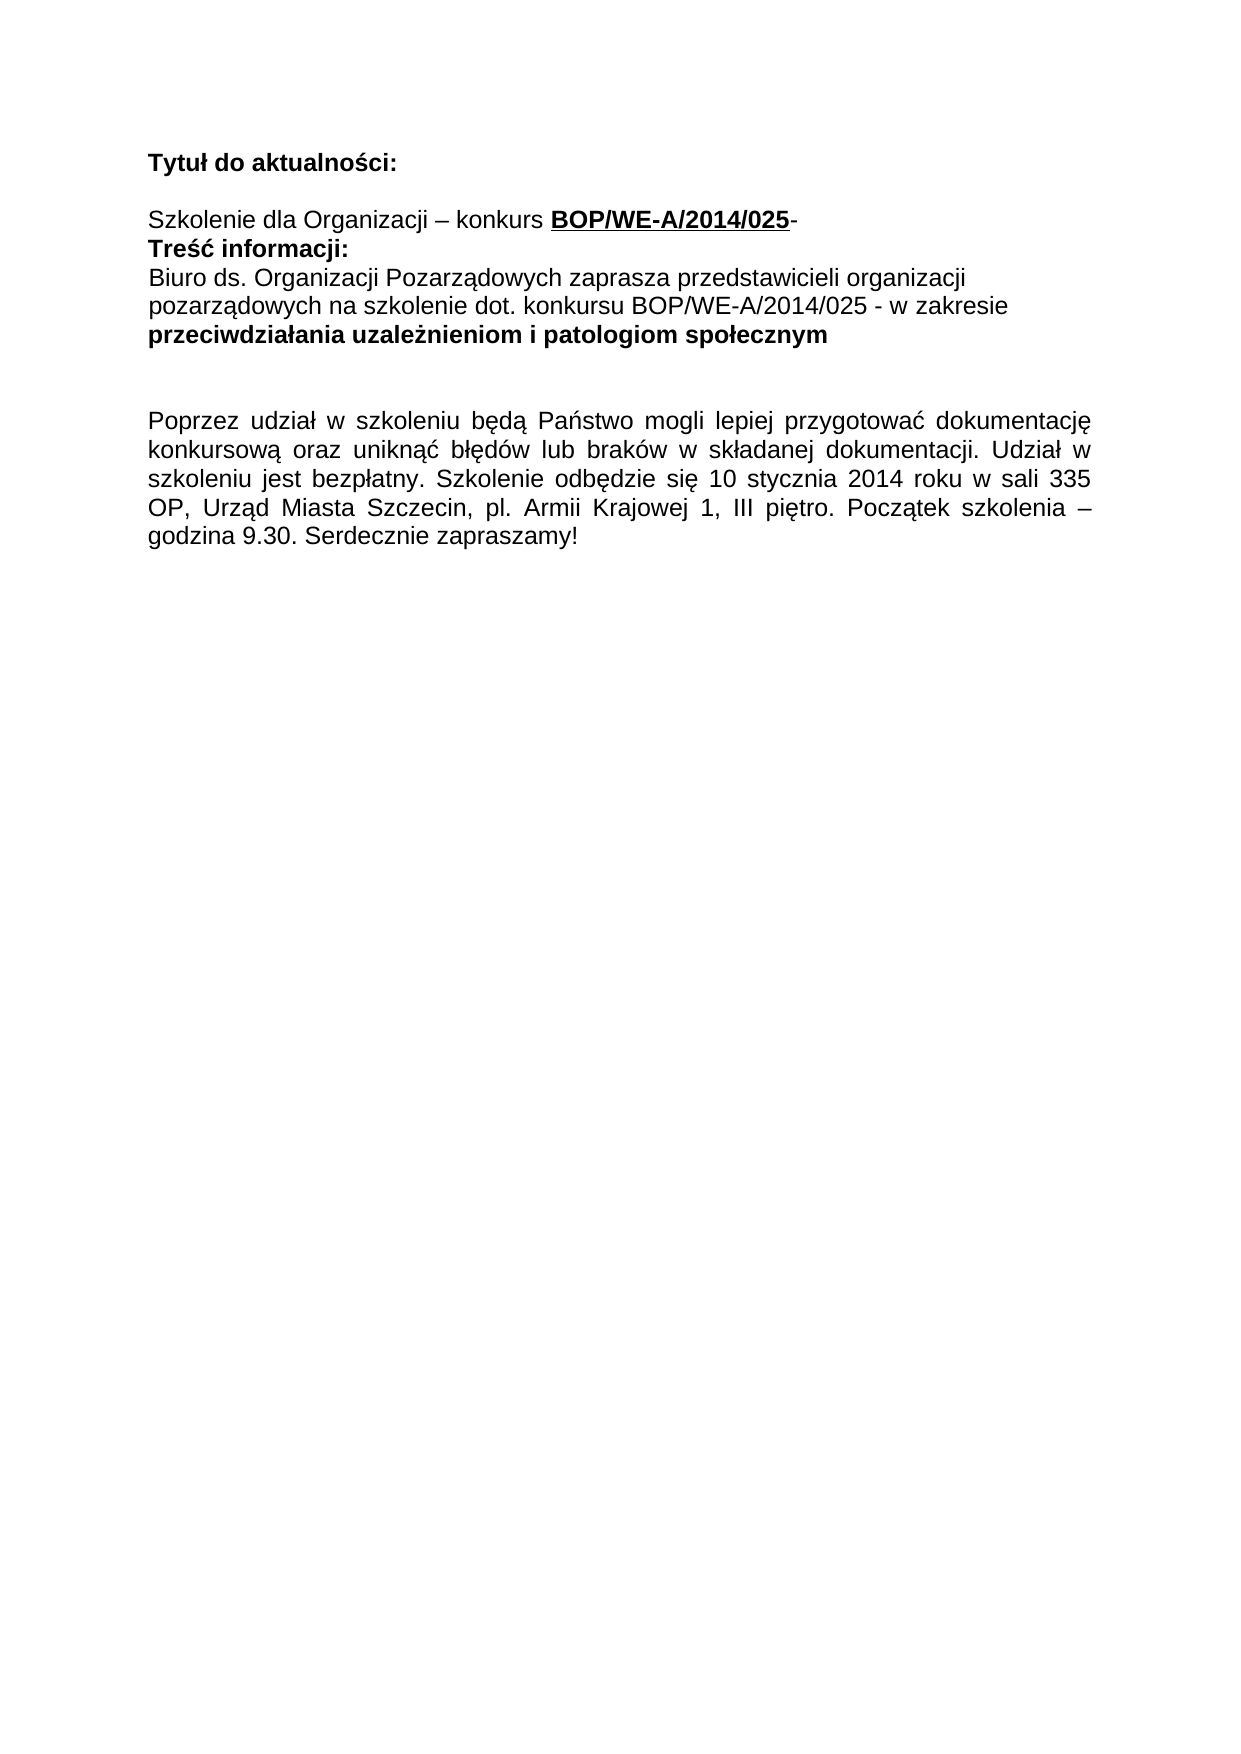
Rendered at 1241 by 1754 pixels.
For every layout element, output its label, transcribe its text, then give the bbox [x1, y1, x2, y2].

text przeciwdziałania uzależnieniom i patologiom społecznym [148, 320, 1093, 349]
text Biuro ds. Organizacji Pozarządowych zaprasza przedstawicieli organizacji pozarządowych na szkolenie dot. konkursu BOP/WE-A/2014/025 - w zakresie [148, 263, 1093, 320]
text Tytuł do aktualności: [148, 148, 1093, 176]
text Szkolenie dla Organizacji – konkurs BOP/WE-A/2014/025- [148, 205, 1093, 234]
text Treść informacji: [148, 234, 1093, 263]
text Poprzez udział w szkoleniu będą Państwo mogli lepiej przygotować dokumentację konkursową oraz uniknąć błędów lub braków w składanej dokumentacji. Udział w szkoleniu jest bezpłatny. Szkolenie odbędzie się 10 stycznia 2014 roku w sali 335 OP, Urząd Miasta Szczecin, pl. Armii Krajowej 1, III piętro. Początek szkolenia – godzina 9.30. Serdecznie zapraszamy! [148, 406, 1093, 550]
